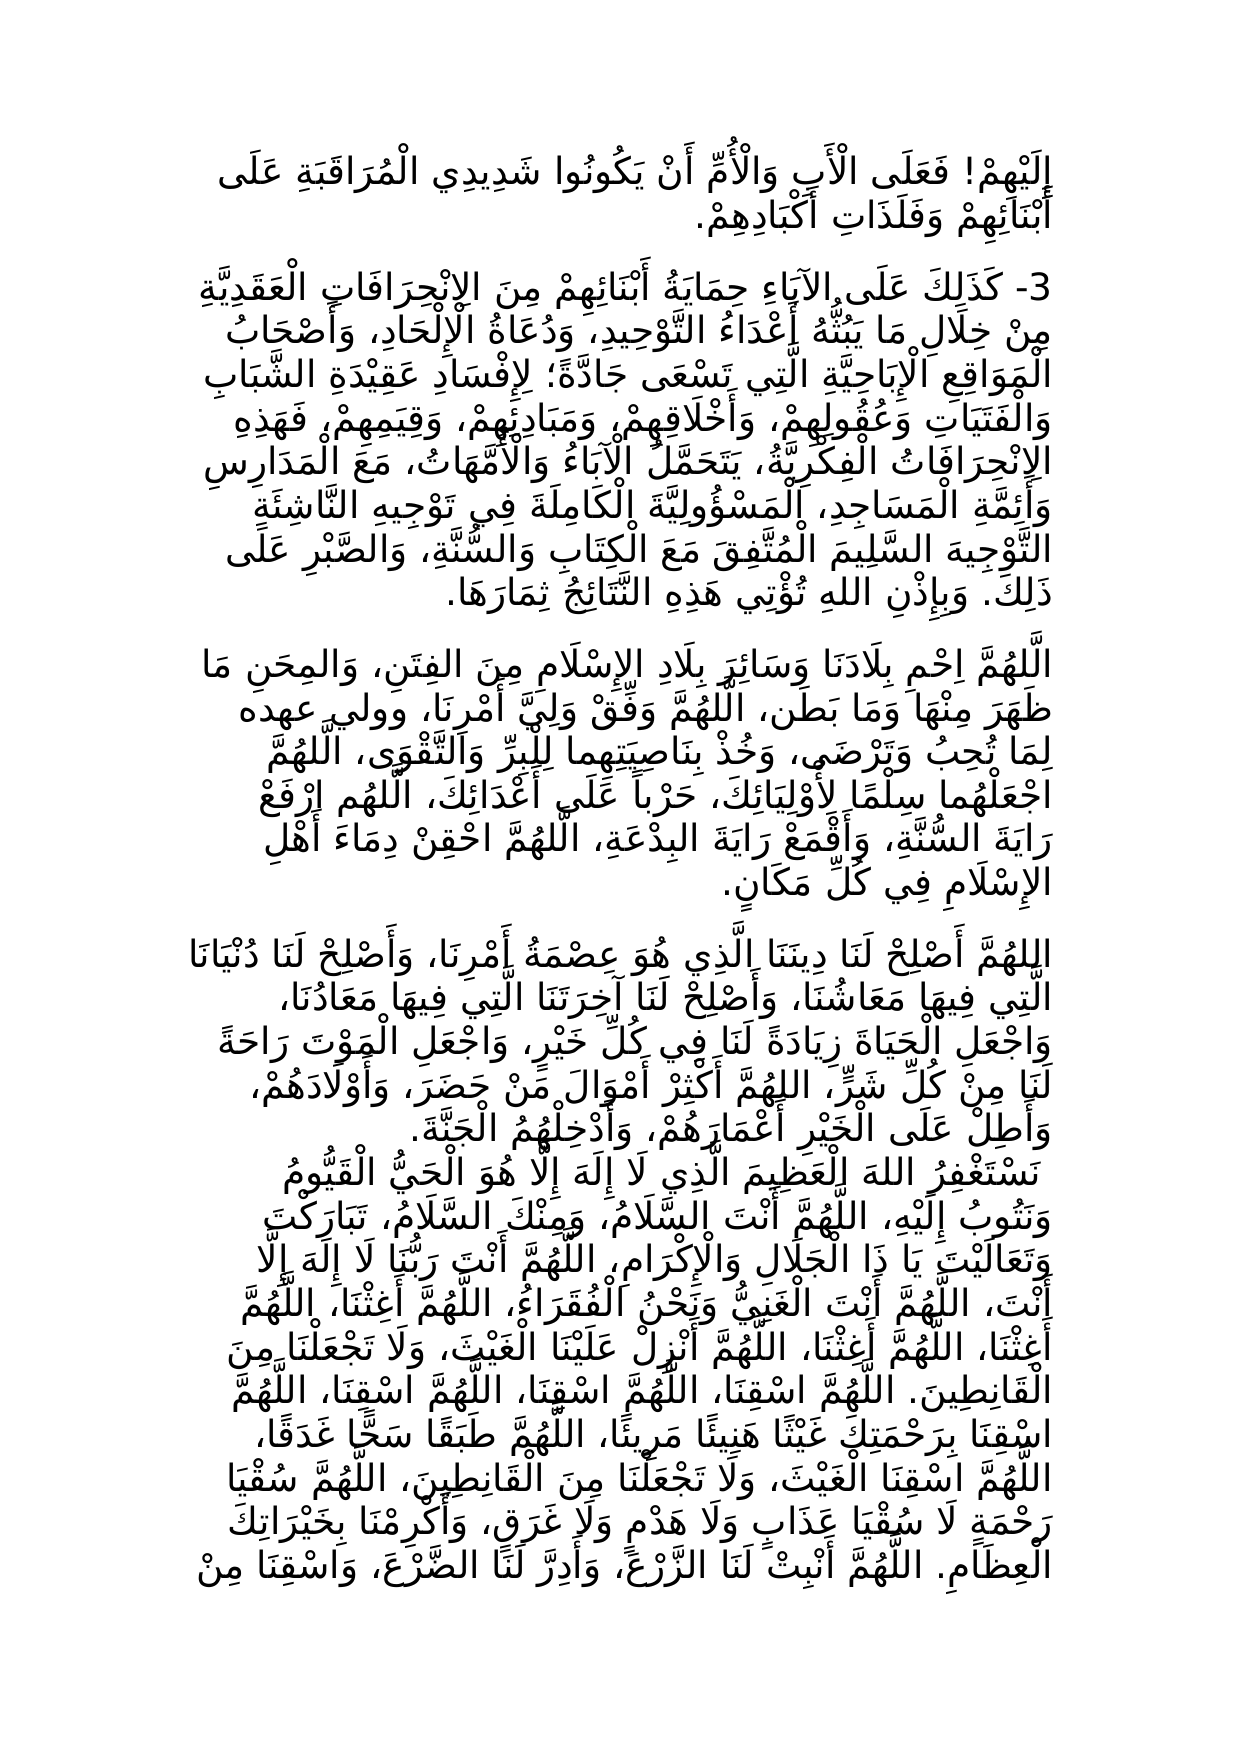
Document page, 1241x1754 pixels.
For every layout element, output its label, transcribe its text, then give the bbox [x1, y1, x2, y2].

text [187, 150, 1053, 237]
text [187, 1151, 1053, 1587]
text الَّلهُمَّ اِحْمِ بِلَادَنَا وَسَائِرَ بِلَادِ الإِسْلَامِ مِنَ الفِتَنِ، وَالمِحَنِ مَا ظَهَرَ مِنْهَا وَمَا بَطَن، الَّلهُمَّ وَفِّقْ وَلِيَّ أَمْرِنَا، وولي عهده لِمَا تُحِبُ وَتَرْضَى، وَخُذْ بِنَاصِيَتِهِما لِلْبِرِّ وَالتَّقْوَى، الَّلهُمَّ اجْعَلْهُما سِلْمًا لِأْوْلِيَائِكَ، حَرْباً عَلَى أَعْدَائِكَ، الَّلهُم ارْفَعْ رَايَةَ السُّنَّةِ، وَأَقْمَعْ رَايَةَ البِدْعَةِ، الَّلهُمَّ احْقِنْ دِمَاءَ أَهْلِ الإِسْلَامِ فِي كُلِّ مَكَانٍ. [187, 642, 1053, 904]
text اللهُمَّ أَصْلِحْ لَنَا دِينَنَا الَّذِي هُوَ عِصْمَةُ أَمْرِنَا، وَأَصْلِحْ لَنَا دُنْيَانَا الَّتِي فِيهَا مَعَاشُنَا، وَأَصْلِحْ لَنَا آخِرَتَنَا الَّتِي فِيهَا مَعَادُنَا، وَاجْعَلِ الْحَيَاةَ زِيَادَةً لَنَا فِي كُلِّ خَيْرٍ، وَاجْعَلِ الْمَوْتَ رَاحَةً لَنَا مِنْ كُلِّ شَرٍّ، اللهُمَّ أَكْثِرْ أَمْوَالَ مَنْ حَضَرَ، وَأَوْلَادَهُمْ، وَأَطِلْ عَلَى الْخَيْرِ أَعْمَارَهُمْ، وَأَدْخِلْهُمُ الْجَنَّةَ. [187, 932, 1053, 1151]
text 3- كَذَلِكَ عَلَى الآبَاءِ حِمَايَةُ أَبْنَائِهِمْ مِنَ الِانْحِرَافَاتِ الْعَقَدِيَّةِ مِنْ خِلَالِ مَا يَبُثُّهُ أَعْدَاءُ التَّوْحِيدِ، وَدُعَاةُ الْإِلْحَادِ، وَأَصْحَابُ الْمَوَاقِعِ الْإِبَاحِيَّةِ الَّتِي تَسْعَى جَادَّةً؛ لِإِفْسَادِ عَقِيْدَةِ الشَّبَابِ وَالْفَتَيَاتِ وَعُقُولِهِمْ، وَأَخْلَاقِهِمْ، وَمَبَادِئِهِمْ، وَقِيَمِهِمْ، فَهَذِهِ الِانْحِرَافَاتُ الْفِكْرِيَّةُ، يَتَحَمَّلُ الْآبَاءُ وَالْأُمَّهَاتُ، مَعَ الْمَدَارِسِ وَأَئِمَّةِ الْمَسَاجِدِ، الْمَسْؤُولِيَّةَ الْكَامِلَةَ فِي تَوْجِيهِ النَّاشِئَةِ التَّوْجِيهَ السَّلِيمَ الْمُتَّفِقَ مَعَ الْكِتَابِ وَالسُّنَّةِ، وَالصَّبْرِ عَلَى ذَلِكَ. وَبِإِذْنِ اللهِ تُؤْتِي هَذِهِ النَّتَائِجُ ثِمَارَهَا. [187, 265, 1053, 614]
